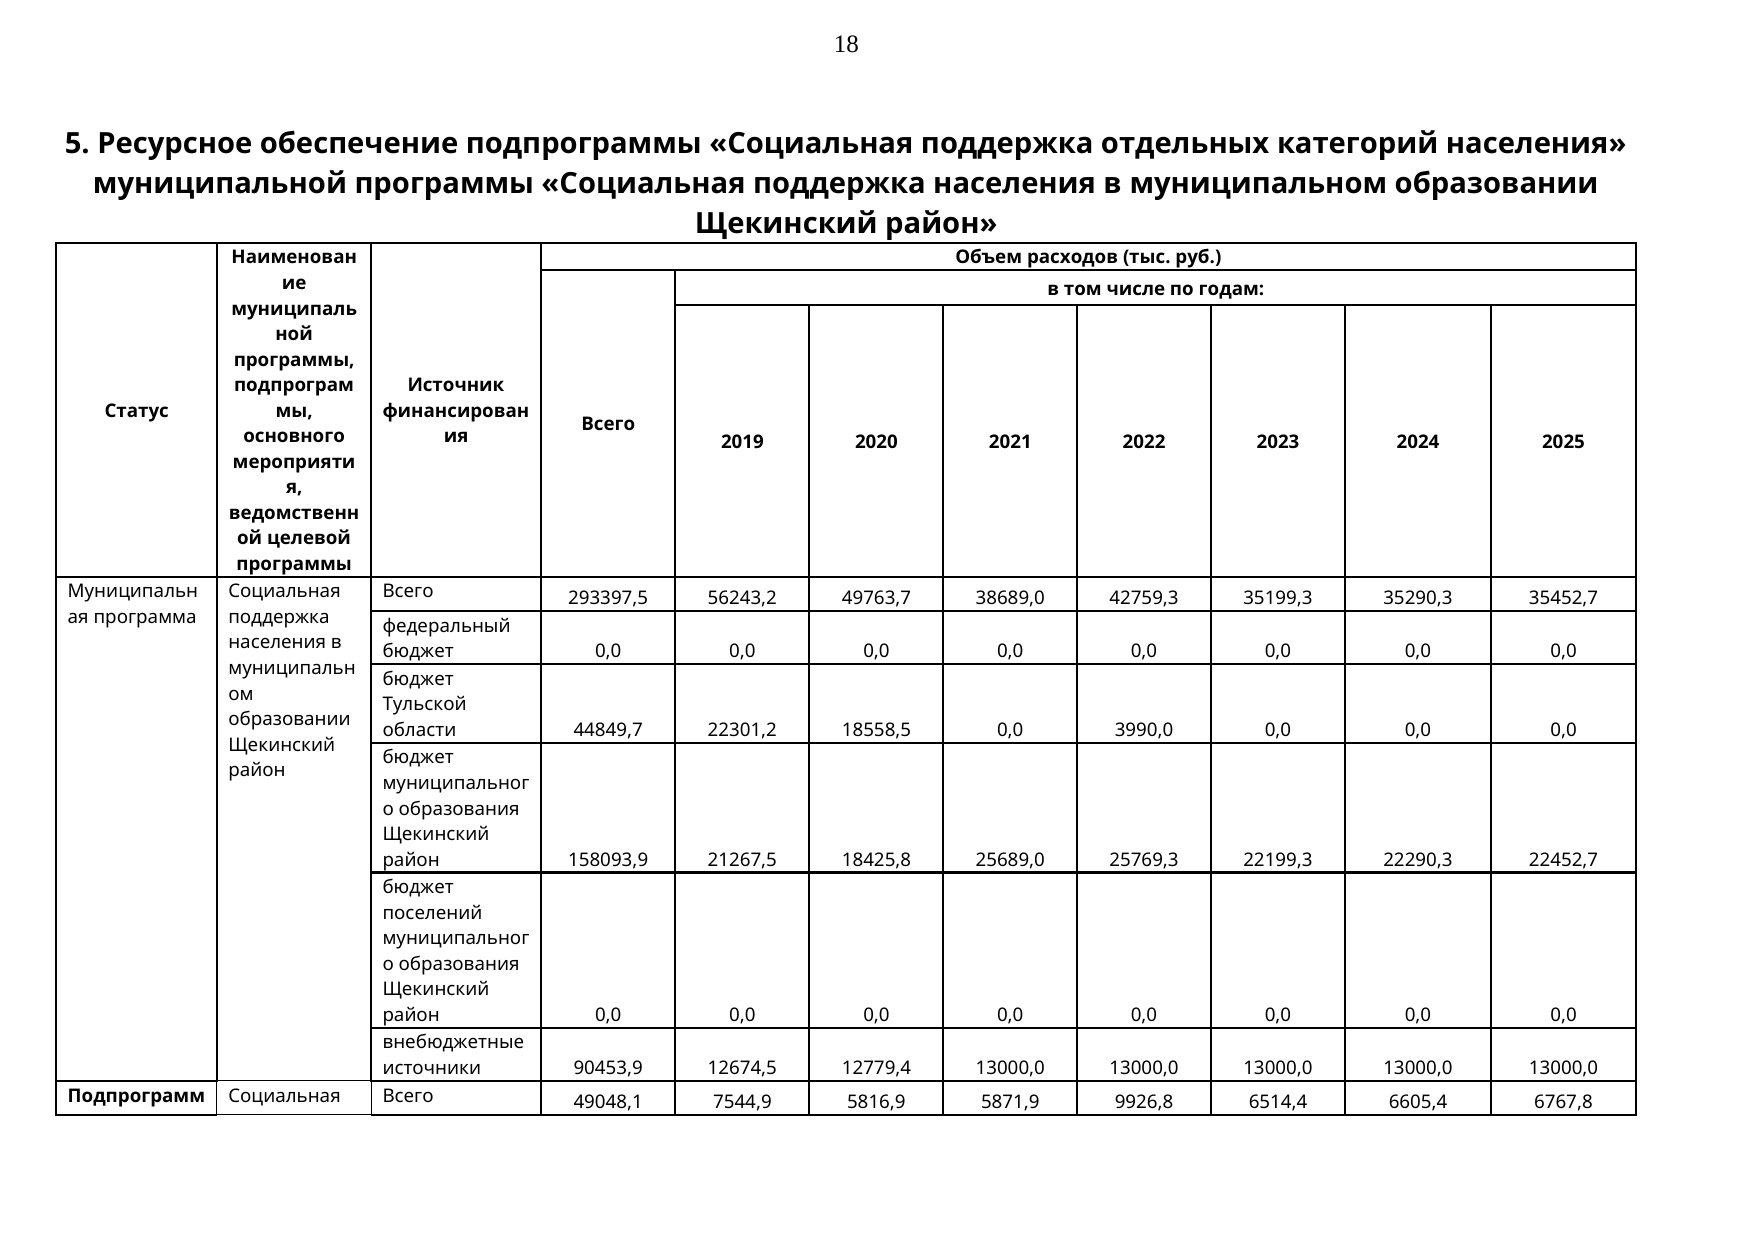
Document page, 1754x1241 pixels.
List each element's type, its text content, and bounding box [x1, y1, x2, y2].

table_cell 22199,3 [1212, 744, 1344, 871]
table_cell бюджет поселений муниципального образования Щекинский район [372, 874, 540, 1027]
table_cell 49763,7 [810, 578, 942, 610]
table_cell 0,0 [542, 612, 674, 663]
table_cell Всего [372, 1082, 540, 1114]
table_cell 18558,5 [810, 665, 942, 742]
table_cell 44849,7 [542, 665, 674, 742]
table_cell 5871,9 [944, 1082, 1076, 1114]
table_cell 7544,9 [676, 1082, 808, 1114]
table_cell 0,0 [944, 612, 1076, 663]
table_header Источник финансирования [372, 244, 540, 576]
table_cell 25769,3 [1078, 744, 1210, 871]
table_cell 49048,1 [542, 1082, 674, 1114]
table_cell 56243,2 [676, 578, 808, 610]
text 5. Ресурсное обеспечение подпрограммы «Социальная поддержка отдельных категорий населения» муниципальной программы «Социальная поддержка населения в муниципальном образовании Щекинский район» [56, 123, 1636, 242]
table_cell 0,0 [1078, 874, 1210, 1027]
table_cell 13000,0 [1078, 1029, 1210, 1080]
table_cell 12674,5 [676, 1029, 808, 1080]
table_cell 0,0 [1492, 665, 1635, 742]
table_cell 0,0 [542, 874, 674, 1027]
table_cell 12779,4 [810, 1029, 942, 1080]
table_cell Всего [542, 271, 674, 576]
table_cell 2021 [944, 306, 1076, 576]
table_cell 13000,0 [1212, 1029, 1344, 1080]
table_cell 0,0 [1346, 874, 1490, 1027]
table_cell 158093,9 [542, 744, 674, 871]
table_cell 2024 [1346, 306, 1490, 576]
table_cell 6514,4 [1212, 1082, 1344, 1114]
table_cell 13000,0 [1346, 1029, 1490, 1080]
table_cell федеральный бюджет [372, 612, 540, 663]
table_cell 0,0 [676, 874, 808, 1027]
table_cell 2022 [1078, 306, 1210, 576]
table_cell 35452,7 [1492, 578, 1635, 610]
table_cell 0,0 [944, 874, 1076, 1027]
table_cell 6767,8 [1492, 1082, 1635, 1114]
table_cell 35199,3 [1212, 578, 1344, 610]
table_cell 293397,5 [542, 578, 674, 610]
table_cell внебюджетные источники [372, 1029, 540, 1080]
table_header Статус [57, 244, 216, 576]
table_cell Социальная поддержка отдельных категорий населения [217, 1081, 371, 1114]
table_cell Социальная поддержка населения в муниципальном образовании Щекинский район [218, 578, 370, 1080]
table_header Наименование муниципальной программы, подпрограммы, основного мероприятия, ведомственной целевой программы [218, 244, 370, 576]
table_cell бюджет муниципального образования Щекинский район [372, 744, 540, 871]
table_cell 3990,0 [1078, 665, 1210, 742]
table_cell 0,0 [1346, 612, 1490, 663]
table_cell 13000,0 [944, 1029, 1076, 1080]
table_cell 18425,8 [810, 744, 942, 871]
table_cell 22290,3 [1346, 744, 1490, 871]
table_cell 38689,0 [944, 578, 1076, 610]
table_cell 21267,5 [676, 744, 808, 871]
table_cell 0,0 [1212, 874, 1344, 1027]
table_cell 0,0 [944, 665, 1076, 742]
table_cell 35290,3 [1346, 578, 1490, 610]
table_cell 2019 [676, 306, 808, 576]
table_cell 13000,0 [1492, 1029, 1635, 1080]
table_cell Муниципальная программа [57, 578, 216, 1080]
table_cell 0,0 [1078, 612, 1210, 663]
table_cell 5816,9 [810, 1082, 942, 1114]
table_cell 0,0 [1492, 874, 1635, 1027]
table_cell 90453,9 [542, 1029, 674, 1080]
table_cell бюджет Тульской области [372, 665, 540, 742]
table_cell 22452,7 [1492, 744, 1635, 871]
table_cell 0,0 [1492, 612, 1635, 663]
table_cell 9926,8 [1078, 1082, 1210, 1114]
table_cell 0,0 [676, 612, 808, 663]
table_cell 25689,0 [944, 744, 1076, 871]
table_header Объем расходов (тыс. руб.) [542, 244, 1635, 269]
table_cell 2023 [1212, 306, 1344, 576]
table_cell 0,0 [1212, 612, 1344, 663]
table_cell Подпрограмма 1 [57, 1082, 216, 1114]
table_cell 2020 [810, 306, 942, 576]
table_cell 0,0 [1346, 665, 1490, 742]
table_cell Всего [372, 578, 540, 610]
table_cell 0,0 [1212, 665, 1344, 742]
table_cell 0,0 [810, 612, 942, 663]
table_cell 6605,4 [1346, 1082, 1490, 1114]
table_cell 2025 [1492, 306, 1635, 576]
table_cell 0,0 [810, 874, 942, 1027]
table_cell 22301,2 [676, 665, 808, 742]
table_cell в том числе по годам: [676, 271, 1635, 304]
table_cell 42759,3 [1078, 578, 1210, 610]
